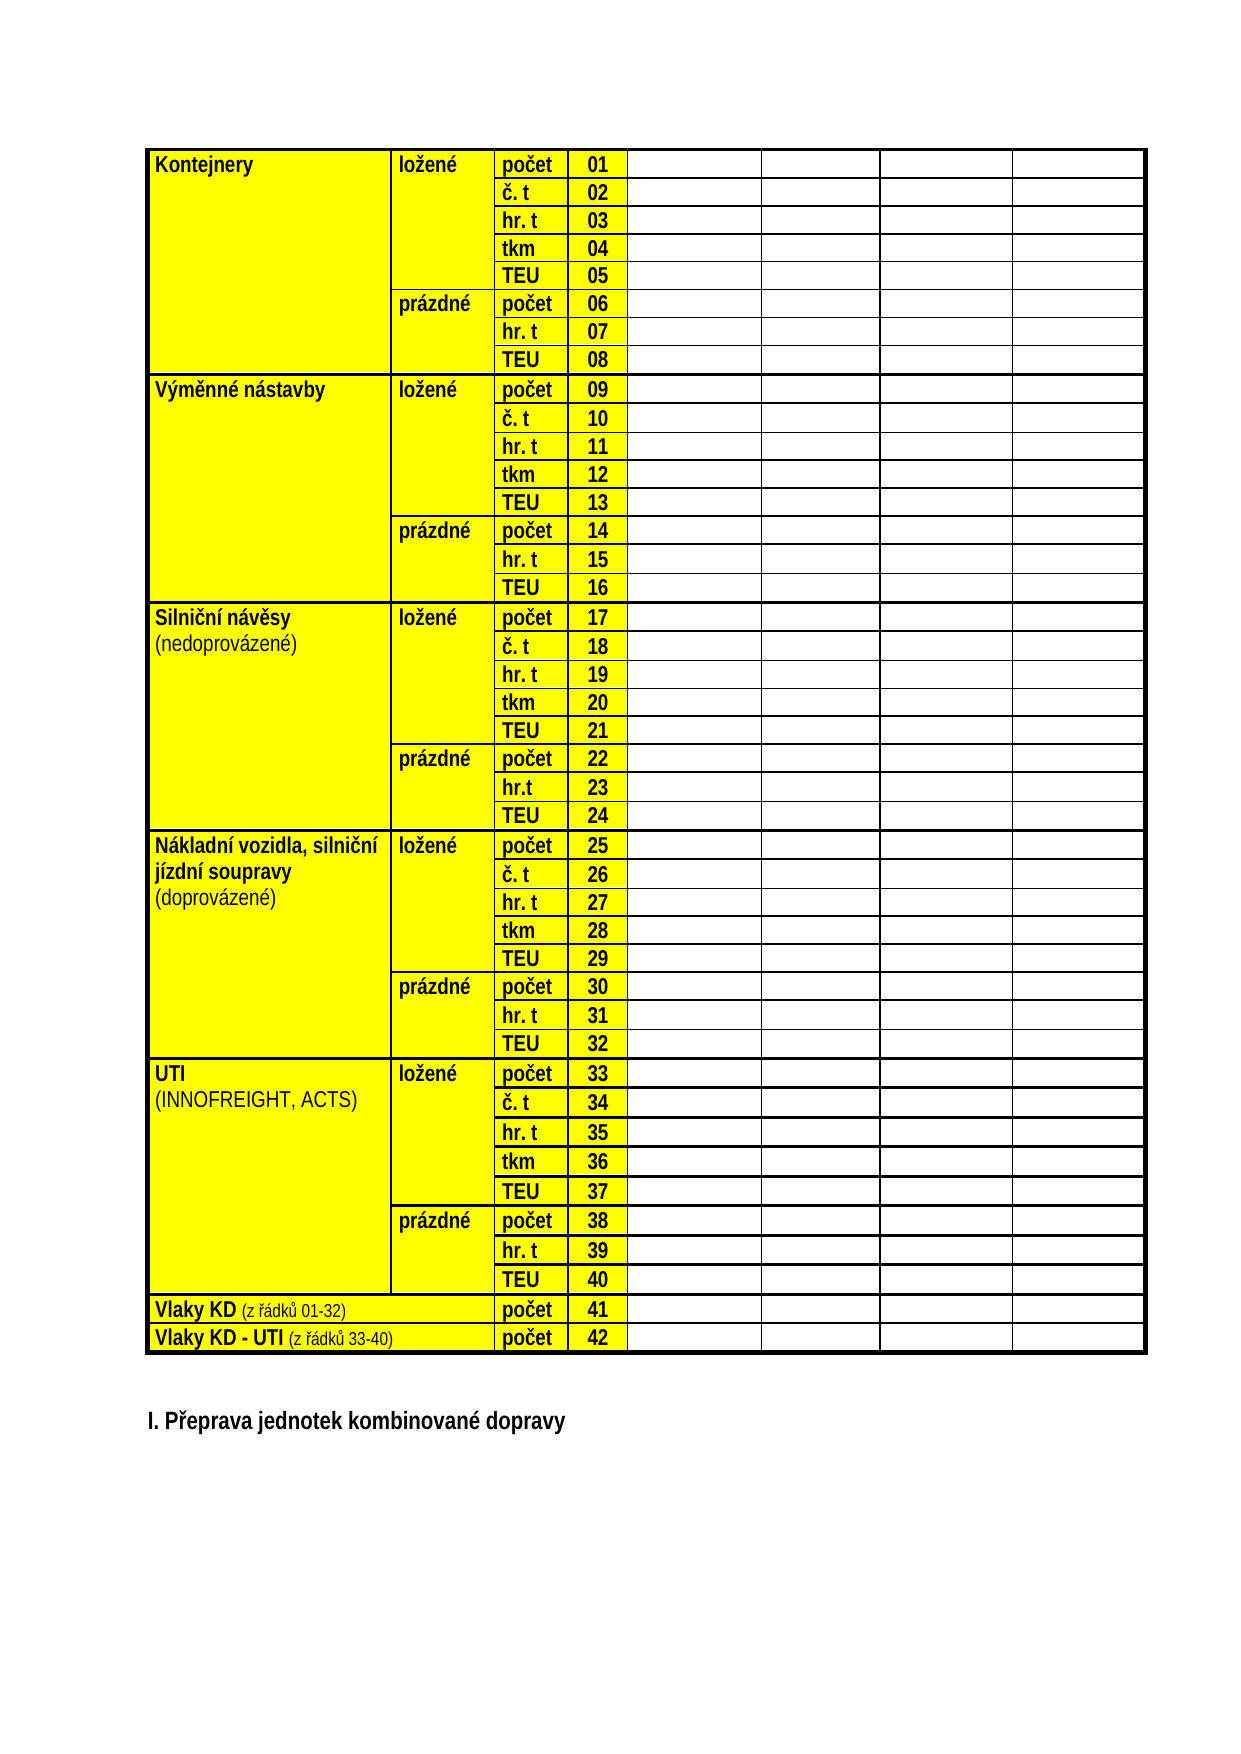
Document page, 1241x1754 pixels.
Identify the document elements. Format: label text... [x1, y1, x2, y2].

table_cell [1013, 917, 1143, 943]
table_cell [762, 1237, 879, 1263]
table_cell 11 [569, 433, 627, 459]
table_cell [762, 689, 879, 715]
table_cell 09 [569, 376, 627, 402]
table_cell Nákladní vozidla, silniční jízdní soupravy (doprovázené) [150, 832, 390, 1057]
table_cell 18 [569, 632, 627, 659]
table_cell [881, 1001, 1012, 1029]
table_cell [762, 632, 879, 659]
table_cell počet [495, 745, 567, 771]
table_cell [628, 346, 761, 372]
table_cell [628, 860, 761, 887]
table_cell 03 [569, 207, 627, 233]
table_cell [762, 1324, 879, 1350]
table_cell [628, 318, 761, 344]
table_cell [881, 1119, 1012, 1145]
table_cell [762, 717, 879, 743]
table_cell [762, 917, 879, 943]
table_cell [628, 262, 761, 289]
table_cell počet [495, 832, 567, 858]
table_cell [628, 745, 761, 771]
table_cell [628, 1148, 761, 1174]
table_cell [762, 1266, 879, 1292]
table_cell [628, 632, 761, 659]
table_cell [762, 945, 879, 971]
table_cell [881, 207, 1012, 233]
table_cell 32 [569, 1030, 627, 1057]
table_cell 41 [569, 1296, 627, 1322]
table_cell [762, 1119, 879, 1145]
table_cell [1013, 973, 1143, 999]
table_cell [1013, 1178, 1143, 1204]
table_cell prázdné [392, 1207, 494, 1292]
table_cell tkm [495, 689, 567, 715]
table_cell počet [495, 290, 567, 317]
table_cell [628, 179, 761, 205]
table_cell TEU [495, 945, 567, 971]
table_cell [628, 517, 761, 543]
table_cell [1013, 1296, 1143, 1322]
table_cell [881, 179, 1012, 205]
table_cell [628, 1119, 761, 1145]
table_cell 21 [569, 717, 627, 743]
table_cell [762, 860, 879, 887]
table_cell 13 [569, 489, 627, 515]
table_cell [881, 290, 1012, 317]
table_cell [881, 1148, 1012, 1174]
table_cell [762, 262, 879, 289]
table_cell 02 [569, 179, 627, 205]
table_cell [628, 545, 761, 573]
table_cell [628, 973, 761, 999]
table_cell tkm [495, 235, 567, 261]
table_cell [762, 207, 879, 233]
table_cell počet [495, 1207, 567, 1233]
table_cell [881, 889, 1012, 915]
table_cell [881, 545, 1012, 573]
table_cell [628, 489, 761, 515]
table_cell [762, 545, 879, 573]
table_cell [881, 461, 1012, 487]
table_cell [762, 1030, 879, 1057]
list I. Přeprava jednotek kombinované dopravy [148, 1406, 1181, 1434]
table_cell [762, 433, 879, 459]
table_cell [1013, 773, 1143, 801]
table_cell [762, 1148, 879, 1174]
table_cell [762, 574, 879, 601]
table_cell [762, 802, 879, 828]
table_cell [628, 433, 761, 459]
table_cell 08 [569, 346, 627, 372]
table_cell [1013, 151, 1143, 177]
table_cell 30 [569, 973, 627, 999]
table_cell [881, 346, 1012, 372]
table_cell [1013, 433, 1143, 459]
table_cell [1013, 1324, 1143, 1350]
table_cell Kontejnery [150, 151, 390, 372]
table_cell [762, 318, 879, 344]
table_cell TEU [495, 802, 567, 828]
table_cell hr. t [495, 1001, 567, 1029]
table_cell [881, 151, 1012, 177]
table_cell 23 [569, 773, 627, 801]
table_cell ložené [392, 1060, 494, 1204]
table_cell [1013, 661, 1143, 687]
table_cell [1013, 346, 1143, 372]
table_cell [881, 745, 1012, 771]
table_cell [628, 661, 761, 687]
table_cell tkm [495, 461, 567, 487]
table_cell počet [495, 1324, 567, 1350]
table_cell [628, 604, 761, 630]
table_cell [1013, 318, 1143, 344]
table_cell [881, 318, 1012, 344]
table_cell [628, 1266, 761, 1292]
table_cell [1013, 1237, 1143, 1263]
table_cell č. t [495, 179, 567, 205]
table_cell [628, 207, 761, 233]
table_cell [1013, 945, 1143, 971]
table_cell 31 [569, 1001, 627, 1029]
table_cell 16 [569, 574, 627, 601]
table_cell [1013, 489, 1143, 515]
table_cell hr. t [495, 545, 567, 573]
table_cell [628, 1324, 761, 1350]
table_cell [1013, 235, 1143, 261]
table_cell [628, 1089, 761, 1116]
table_cell 24 [569, 802, 627, 828]
table_cell [628, 1207, 761, 1233]
table_cell [1013, 1030, 1143, 1057]
table_cell [881, 632, 1012, 659]
table_cell [881, 1060, 1012, 1086]
table_cell hr. t [495, 1119, 567, 1145]
table_cell 05 [569, 262, 627, 289]
table_cell [762, 461, 879, 487]
table_cell TEU [495, 717, 567, 743]
table_cell počet [495, 604, 567, 630]
table_cell ložené [392, 376, 494, 515]
table_cell [1013, 832, 1143, 858]
table_cell Vlaky KD - UTI (z řádků 33-40) [150, 1324, 494, 1350]
table_cell [762, 235, 879, 261]
table_cell 04 [569, 235, 627, 261]
table_cell [881, 832, 1012, 858]
table_cell [881, 973, 1012, 999]
table_cell [628, 1296, 761, 1322]
table_cell [1013, 1089, 1143, 1116]
table_cell TEU [495, 262, 567, 289]
table_cell hr. t [495, 1237, 567, 1263]
table_cell [881, 802, 1012, 828]
table_cell [1013, 574, 1143, 601]
table_cell 35 [569, 1119, 627, 1145]
table_cell TEU [495, 489, 567, 515]
table_cell [762, 1089, 879, 1116]
table_cell [628, 376, 761, 402]
table_cell ložené [392, 151, 494, 289]
table_cell [881, 489, 1012, 515]
table_cell [1013, 745, 1143, 771]
table_cell počet [495, 973, 567, 999]
table_cell [881, 773, 1012, 801]
table_cell 15 [569, 545, 627, 573]
table_cell č. t [495, 1089, 567, 1116]
table_cell 22 [569, 745, 627, 771]
table_cell [881, 945, 1012, 971]
table_cell [1013, 689, 1143, 715]
table_cell 20 [569, 689, 627, 715]
table_cell [762, 1207, 879, 1233]
table_cell [1013, 1119, 1143, 1145]
table_cell [1013, 404, 1143, 431]
table_cell hr. t [495, 318, 567, 344]
table_cell [1013, 207, 1143, 233]
table_cell Výměnné nástavby [150, 376, 390, 601]
table_cell 14 [569, 517, 627, 543]
table_cell [881, 1207, 1012, 1233]
table_cell 26 [569, 860, 627, 887]
table_cell [1013, 604, 1143, 630]
table_cell počet [495, 376, 567, 402]
table_cell prázdné [392, 517, 494, 601]
table_cell prázdné [392, 745, 494, 828]
table_cell hr. t [495, 207, 567, 233]
table_cell [881, 717, 1012, 743]
table_cell 39 [569, 1237, 627, 1263]
table_cell [762, 346, 879, 372]
table_cell [881, 1237, 1012, 1263]
table_cell [881, 661, 1012, 687]
table_cell 01 [569, 151, 627, 177]
table_cell 19 [569, 661, 627, 687]
table_cell [762, 773, 879, 801]
table_cell počet [495, 1060, 567, 1086]
table_cell č. t [495, 632, 567, 659]
table_cell [628, 689, 761, 715]
table_cell [628, 1178, 761, 1204]
table_cell [628, 1030, 761, 1057]
table_cell ložené [392, 604, 494, 743]
table_cell [762, 1001, 879, 1029]
table_cell 38 [569, 1207, 627, 1233]
table_cell [881, 433, 1012, 459]
table_cell TEU [495, 1178, 567, 1204]
table_cell [762, 745, 879, 771]
table_cell [628, 574, 761, 601]
table_cell 28 [569, 917, 627, 943]
table_cell [628, 235, 761, 261]
table_cell [1013, 262, 1143, 289]
table_cell [881, 235, 1012, 261]
table_cell hr.t [495, 773, 567, 801]
table_cell [881, 1324, 1012, 1350]
table_cell počet [495, 151, 567, 177]
table_cell [1013, 802, 1143, 828]
table_cell TEU [495, 346, 567, 372]
table_cell [762, 151, 879, 177]
table_cell TEU [495, 574, 567, 601]
table_cell [881, 517, 1012, 543]
table_cell [762, 973, 879, 999]
table_cell 10 [569, 404, 627, 431]
table_cell 07 [569, 318, 627, 344]
table_cell ložené [392, 832, 494, 971]
table_cell [1013, 1266, 1143, 1292]
table_cell [881, 574, 1012, 601]
table_cell počet [495, 517, 567, 543]
table_cell TEU [495, 1266, 567, 1292]
table_cell 34 [569, 1089, 627, 1116]
table_cell [628, 151, 761, 177]
table_cell [628, 945, 761, 971]
table_cell [881, 262, 1012, 289]
table_cell Silniční návěsy (nedoprovázené) [150, 604, 390, 828]
table_cell počet [495, 1296, 567, 1322]
table_cell [628, 717, 761, 743]
table_cell 33 [569, 1060, 627, 1086]
table_cell hr. t [495, 433, 567, 459]
table_cell [762, 517, 879, 543]
table_cell [762, 604, 879, 630]
table_cell 25 [569, 832, 627, 858]
table_cell [1013, 632, 1143, 659]
table_cell [628, 773, 761, 801]
table_cell [762, 404, 879, 431]
table_cell 27 [569, 889, 627, 915]
table_cell [881, 1296, 1012, 1322]
table_cell [881, 689, 1012, 715]
table_cell [762, 1178, 879, 1204]
table_cell č. t [495, 404, 567, 431]
table_cell TEU [495, 1030, 567, 1057]
table_cell tkm [495, 917, 567, 943]
table_cell [1013, 717, 1143, 743]
table_cell [628, 917, 761, 943]
table_cell prázdné [392, 290, 494, 372]
table_cell [881, 1178, 1012, 1204]
table_cell [881, 917, 1012, 943]
table_cell č. t [495, 860, 567, 887]
table_cell 40 [569, 1266, 627, 1292]
table_cell 37 [569, 1178, 627, 1204]
table_cell [762, 1060, 879, 1086]
table_cell [628, 1001, 761, 1029]
table_cell [628, 802, 761, 828]
table_cell [1013, 179, 1143, 205]
table_cell [628, 461, 761, 487]
table_cell [762, 1296, 879, 1322]
table_cell [762, 489, 879, 515]
table_cell [628, 1237, 761, 1263]
table_cell 17 [569, 604, 627, 630]
table_cell [1013, 517, 1143, 543]
table_cell 42 [569, 1324, 627, 1350]
table_cell [881, 604, 1012, 630]
table_cell [1013, 376, 1143, 402]
table_cell [881, 1089, 1012, 1116]
table_cell 36 [569, 1148, 627, 1174]
table_cell [1013, 545, 1143, 573]
table_cell [762, 661, 879, 687]
table_cell prázdné [392, 973, 494, 1057]
table_cell [881, 860, 1012, 887]
table_cell [881, 1266, 1012, 1292]
table_cell [762, 832, 879, 858]
table_cell tkm [495, 1148, 567, 1174]
table_cell [1013, 889, 1143, 915]
table_cell [881, 376, 1012, 402]
table_cell 29 [569, 945, 627, 971]
table_cell [881, 404, 1012, 431]
table_cell UTI (INNOFREIGHT, ACTS) [150, 1060, 390, 1292]
table_cell [1013, 290, 1143, 317]
table_cell Vlaky KD (z řádků 01-32) [150, 1296, 494, 1322]
table_cell hr. t [495, 661, 567, 687]
table_cell [881, 1030, 1012, 1057]
table_cell [762, 889, 879, 915]
table_cell [628, 290, 761, 317]
table_cell 12 [569, 461, 627, 487]
table_cell 06 [569, 290, 627, 317]
table_cell [628, 832, 761, 858]
table_cell [1013, 461, 1143, 487]
table_cell [1013, 1060, 1143, 1086]
table_cell [1013, 1207, 1143, 1233]
table_cell [1013, 1148, 1143, 1174]
table_cell [762, 290, 879, 317]
table_cell [628, 889, 761, 915]
table_cell [1013, 860, 1143, 887]
table_cell hr. t [495, 889, 567, 915]
table_cell [628, 1060, 761, 1086]
table_cell [1013, 1001, 1143, 1029]
table_cell [628, 404, 761, 431]
table_cell [762, 376, 879, 402]
table_cell [762, 179, 879, 205]
